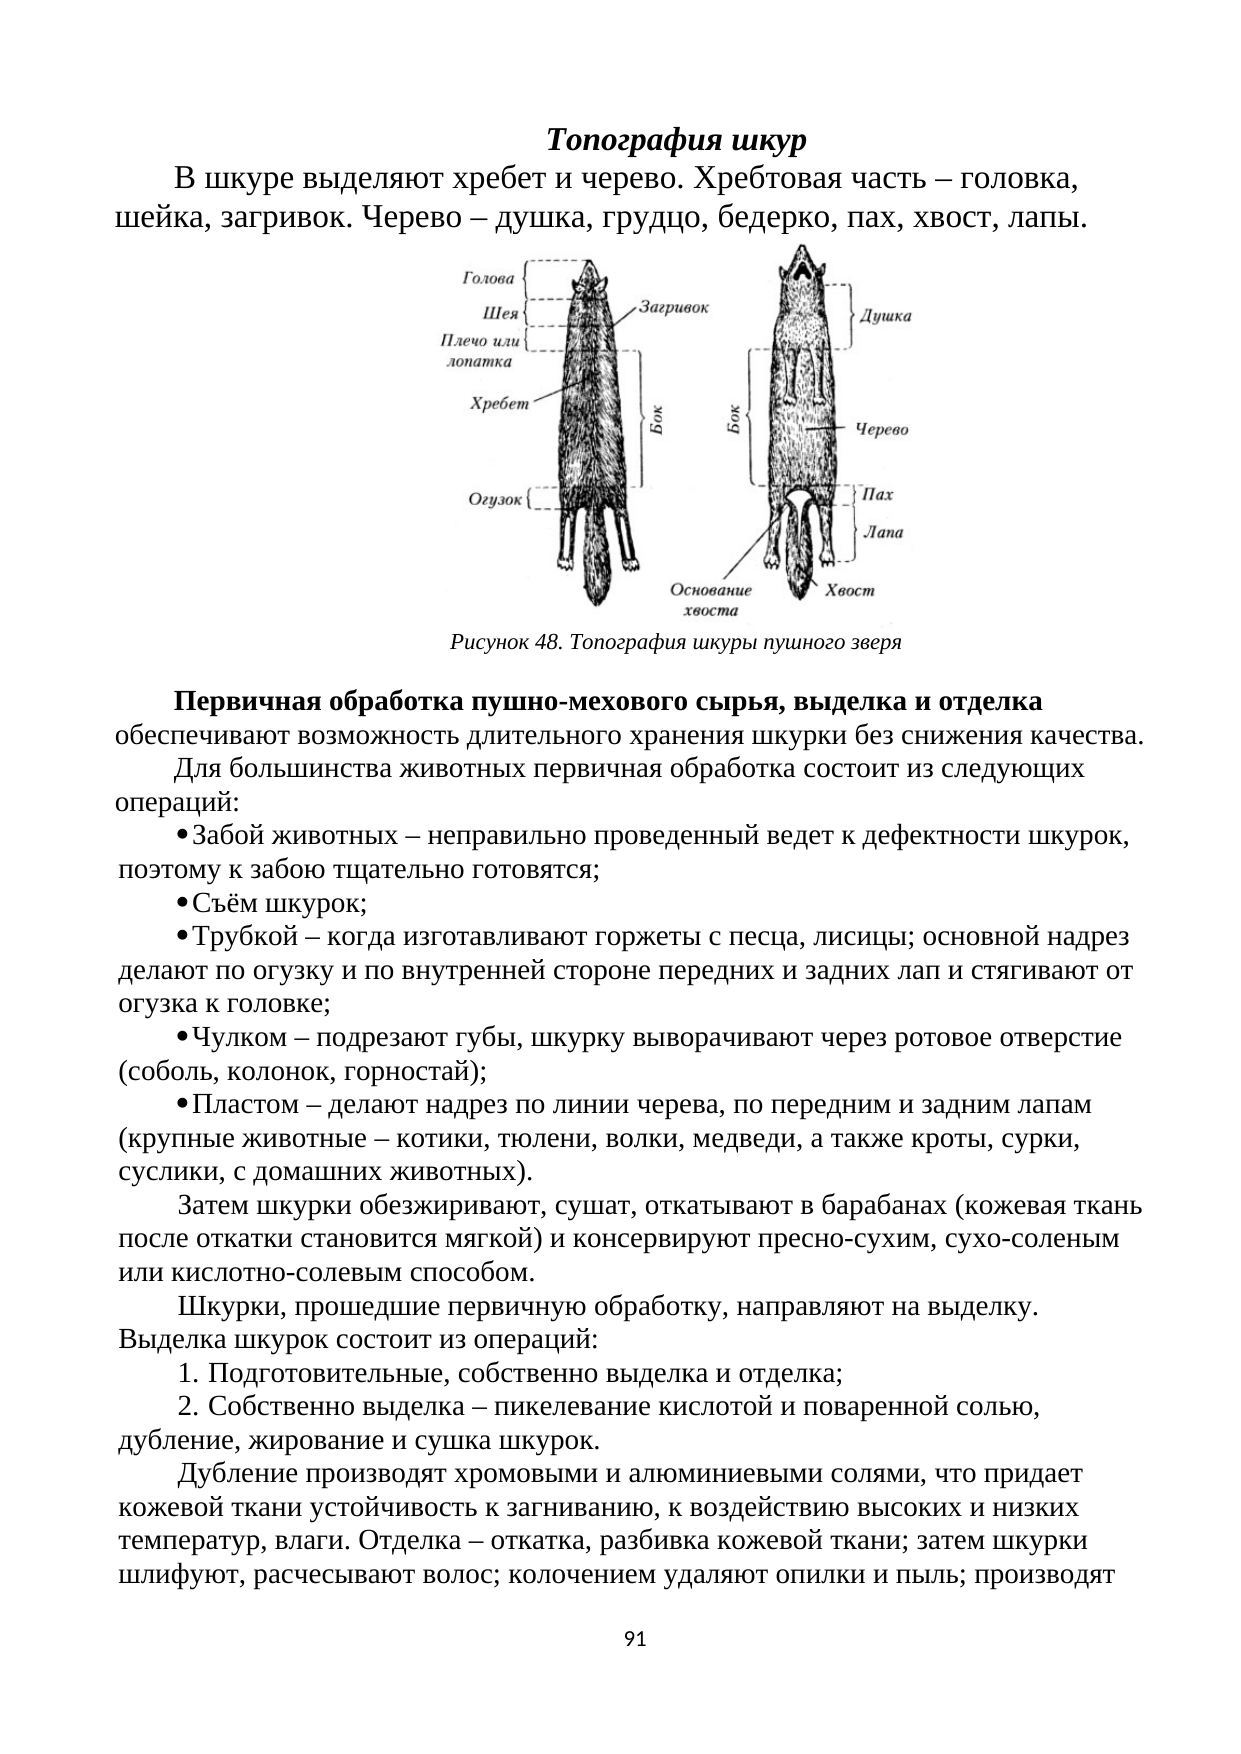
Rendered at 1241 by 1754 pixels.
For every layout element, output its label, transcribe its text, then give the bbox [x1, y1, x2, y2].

title Подготовительные, собственно выделка и отделка; [118, 1355, 1152, 1388]
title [118, 1455, 1152, 1589]
title Пластом – делают надрез по линии черева, по передним и задним лапам (крупные животные – котики, тюлени, волки, медведи, а также кроты, сурки, суслики, с домашних животных). [118, 1086, 1152, 1187]
title Собственно выделка – пикелевание кислотой и поваренной солью, дубление, жирование и сушка шкурок. [118, 1388, 1152, 1455]
title Забой животных – неправильно проведенный ведет к дефектности шкурок, поэтому к забою тщательно готовятся; [118, 817, 1152, 885]
table_cell Топография шкур В шкуре выделяют хребет и черево. Хребтовая часть – головка, шейка, загривок. Черево – душка, грудцо, бедерко, пах, хвост, лапы. Рисунок 48. Топография шкуры пушного зверя Первичная обработка пушно-мехового сырья, выделка и отделка обеспечивают возможность длительного хранения шкурки без снижения качества. Для большинства животных первичная обработка состоит из следующих операций: [103, 118, 1190, 817]
title Затем шкурки обезжиривают, сушат, откатывают в барабанах (кожевая ткань после откатки становится мягкой) и консервируют пресно-сухим, сухо-соленым или кислотно-солевым способом. [118, 1187, 1152, 1288]
title Трубкой – когда изготавливают горжеты с песца, лисицы; основной надрез делают по огузку и по внутренней стороне передних и задних лап и стягивают от огузка к головке; [118, 918, 1152, 1019]
title Шкурки, прошедшие первичную обработку, направляют на выделку. Выделка шкурок состоит из операций: [118, 1288, 1152, 1355]
title Чулком – подрезают губы, шкурку выворачивают через ротовое отверстие (соболь, колонок, горностай); [118, 1019, 1152, 1086]
picture [428, 234, 924, 629]
title Съём шкурок; [118, 885, 1152, 918]
